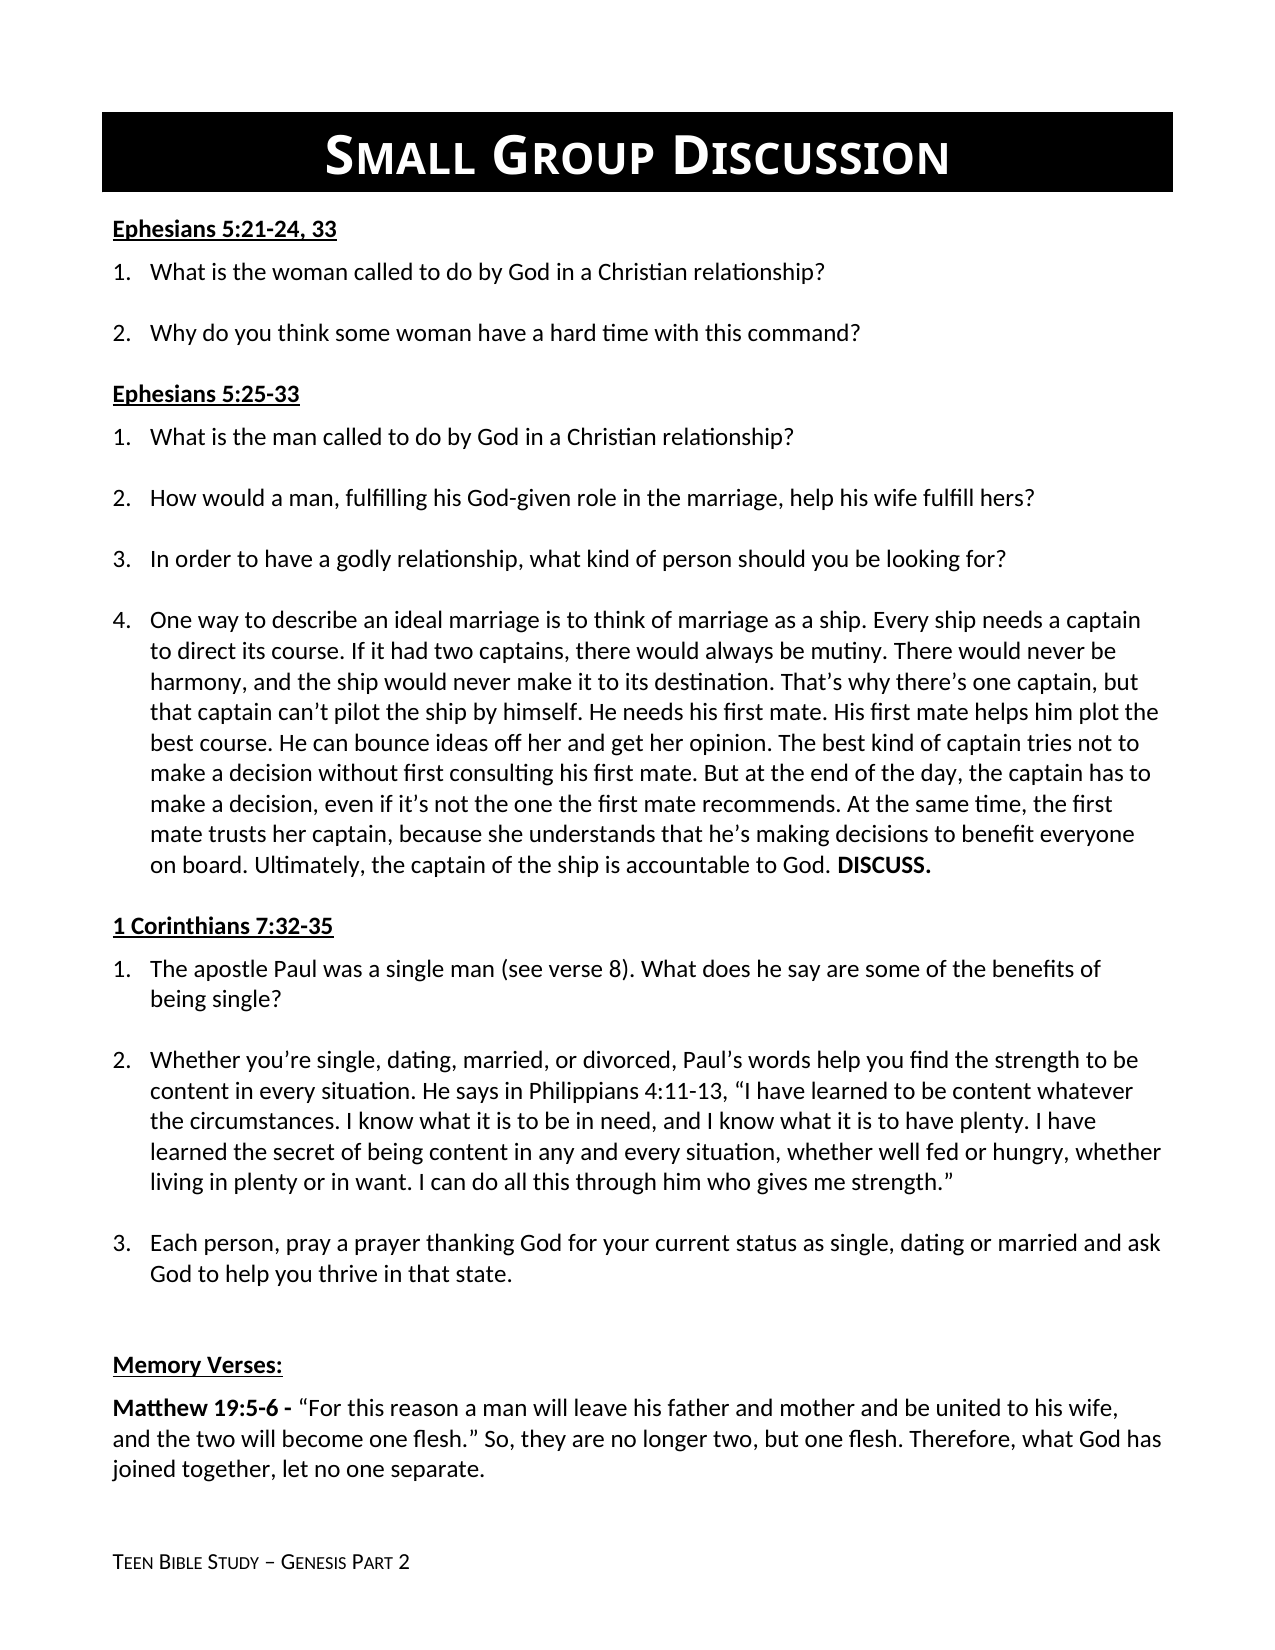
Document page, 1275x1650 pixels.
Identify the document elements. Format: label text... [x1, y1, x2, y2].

list What is the woman called to do by God in a Christian relationship? [112, 256, 1162, 287]
list Each person, pray a prayer thanking God for your current status as single, dating or married and ask God to help you thrive in that state. [112, 1227, 1162, 1288]
title Small Group Discussion [104, 115, 1171, 190]
text Memory Verses: [112, 1349, 1162, 1380]
list Whether you’re single, dating, married, or divorced, Paul’s words help you find the strength to be content in every situation. He says in Philippians 4:11-13, “I have learned to be content whatever the circumstances. I know what it is to be in need, and I know what it is to have plenty. I have learned the secret of being content in any and every situation, whether well fed or hungry, whether living in plenty or in want. I can do all this through him who gives me strength.” [112, 1044, 1162, 1197]
text 1 Corinthians 7:32-35 [112, 910, 1162, 940]
list What is the man called to do by God in a Christian relationship? [112, 421, 1162, 452]
list The apostle Paul was a single man (see verse 8). What does he say are some of the benefits of being single? [112, 953, 1162, 1014]
list Why do you think some woman have a hard time with this command? [112, 317, 1162, 348]
text Ephesians 5:25-33 [112, 378, 1162, 409]
text Ephesians 5:21-24, 33 [112, 213, 1162, 244]
text Matthew 19:5-6 - “For this reason a man will leave his father and mother and be united to his wife, and the two will become one flesh.” So, they are no longer two, but one flesh. Therefore, what God has joined together, let no one separate. [112, 1393, 1162, 1484]
list One way to describe an ideal marriage is to think of marriage as a ship. Every ship needs a captain to direct its course. If it had two captains, there would always be mutiny. There would never be harmony, and the ship would never make it to its destination. That’s why there’s one captain, but that captain can’t pilot the ship by himself. He needs his first mate. His first mate helps him plot the best course. He can bounce ideas off her and get her opinion. The best kind of captain tries not to make a decision without first consulting his first mate. But at the end of the day, the captain has to make a decision, even if it’s not the one the first mate recommends. At the same time, the first mate trusts her captain, because she understands that he’s making decisions to benefit everyone on board. Ultimately, the captain of the ship is accountable to God. DISCUSS. [112, 604, 1162, 879]
list How would a man, fulfilling his God-given role in the marriage, help his wife fulfill hers? [112, 482, 1162, 513]
list In order to have a godly relationship, what kind of person should you be looking for? [112, 543, 1162, 574]
